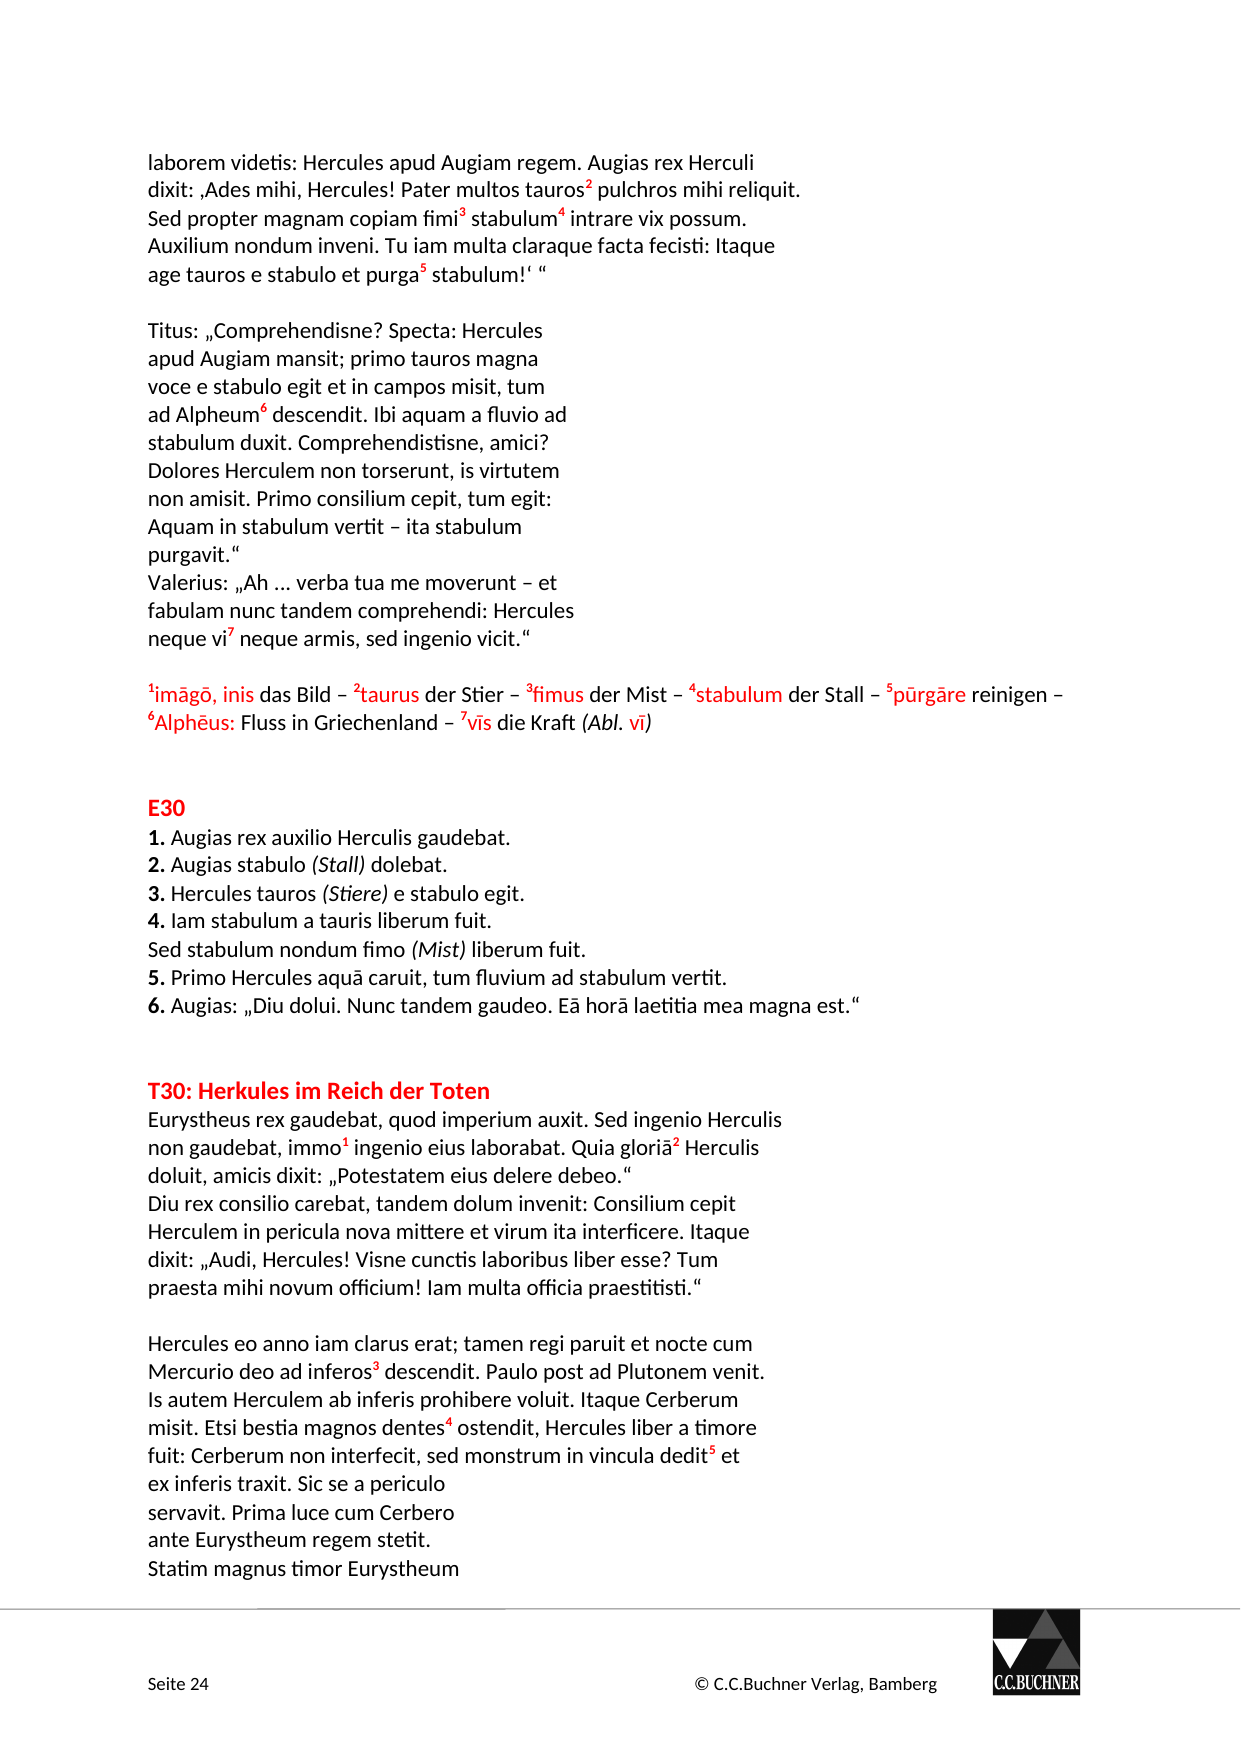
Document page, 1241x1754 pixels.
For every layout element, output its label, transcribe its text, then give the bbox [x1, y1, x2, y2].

text purgavit.“ [148, 540, 1093, 568]
text Valerius: „Ah ... verba tua me moverunt – et [148, 568, 1093, 596]
text servavit. Prima luce cum Cerbero [148, 1498, 1093, 1526]
text 1imāgō, inis das Bild – 2taurus der Stier – 3fimus der Mist – 4stabulum der Stall – 5pūrgāre reinigen – 6Alphēus: Fluss in Griechenland – 7vīs die Kraft (Abl. vī) [148, 680, 1093, 736]
text Sed stabulum nondum fimo (Mist) liberum fuit. [148, 935, 1093, 963]
text Hercules eo anno iam clarus erat; tamen regi paruit et nocte cum [148, 1329, 1093, 1357]
text Diu rex consilio carebat, tandem dolum invenit: Consilium cepit [148, 1189, 1093, 1217]
text ante Eurystheum regem stetit. [148, 1526, 1093, 1554]
text non amisit. Primo consilium cepit, tum egit: [148, 484, 1093, 512]
text praesta mihi novum officium! Iam multa officia praestitisti.“ [148, 1273, 1093, 1301]
text 6. Augias: „Diu dolui. Nunc tandem gaudeo. Eā horā laetitia mea magna est.“ [148, 991, 1093, 1019]
text laborem videtis: Hercules apud Augiam regem. Augias rex Herculi [148, 148, 1093, 176]
text age tauros e stabulo et purga5 stabulum!‘ “ [148, 260, 1093, 288]
text 1. Augias rex auxilio Herculis gaudebat. [148, 823, 1093, 851]
text fuit: Cerberum non interfecit, sed monstrum in vincula dedit5 et [148, 1442, 1093, 1469]
text misit. Etsi bestia magnos dentes4 ostendit, Hercules liber a timore [148, 1413, 1093, 1442]
text Aquam in stabulum vertit – ita stabulum [148, 512, 1093, 540]
subtitle E30 [148, 792, 1093, 823]
text 4. Iam stabulum a tauris liberum fuit. [148, 907, 1093, 935]
text Titus: „Comprehendisne? Specta: Hercules [148, 316, 1093, 344]
text ad Alpheum6 descendit. Ibi aquam a fluvio ad [148, 400, 1093, 428]
text Eurystheus rex gaudebat, quod imperium auxit. Sed ingenio Herculis [148, 1105, 1093, 1133]
subtitle T30: Herkules im Reich der Toten [148, 1075, 1093, 1105]
text Statim magnus timor Eurystheum [148, 1554, 1093, 1582]
text stabulum duxit. Comprehendistisne, amici? [148, 428, 1093, 456]
text doluit, amicis dixit: „Potestatem eius delere debeo.“ [148, 1161, 1093, 1189]
text Sed propter magnam copiam fimi3 stabulum4 intrare vix possum. [148, 204, 1093, 232]
text 5. Primo Hercules aquā caruit, tum fluvium ad stabulum vertit. [148, 963, 1093, 991]
text 3. Hercules tauros (Stiere) e stabulo egit. [148, 879, 1093, 907]
text Mercurio deo ad inferos3 descendit. Paulo post ad Plutonem venit. [148, 1357, 1093, 1386]
text neque vi7 neque armis, sed ingenio vicit.“ [148, 624, 1093, 652]
text Dolores Herculem non torserunt, is virtutem [148, 456, 1093, 484]
text apud Augiam mansit; primo tauros magna [148, 344, 1093, 372]
text Is autem Herculem ab inferis prohibere voluit. Itaque Cerberum [148, 1386, 1093, 1413]
text dixit: ,Ades mihi, Hercules! Pater multos tauros2 pulchros mihi reliquit. [148, 176, 1093, 204]
text Auxilium nondum inveni. Tu iam multa claraque facta fecisti: Itaque [148, 232, 1093, 260]
text fabulam nunc tandem comprehendi: Hercules [148, 596, 1093, 624]
picture [992, 1610, 1081, 1696]
text Herculem in pericula nova mittere et virum ita interficere. Itaque [148, 1217, 1093, 1245]
text 2. Augias stabulo (Stall) dolebat. [148, 851, 1093, 879]
text ex inferis traxit. Sic se a periculo [148, 1469, 1093, 1498]
text dixit: „Audi, Hercules! Visne cunctis laboribus liber esse? Tum [148, 1245, 1093, 1273]
text voce e stabulo egit et in campos misit, tum [148, 372, 1093, 400]
text non gaudebat, immo1 ingenio eius laborabat. Quia gloriā2 Herculis [148, 1133, 1093, 1161]
